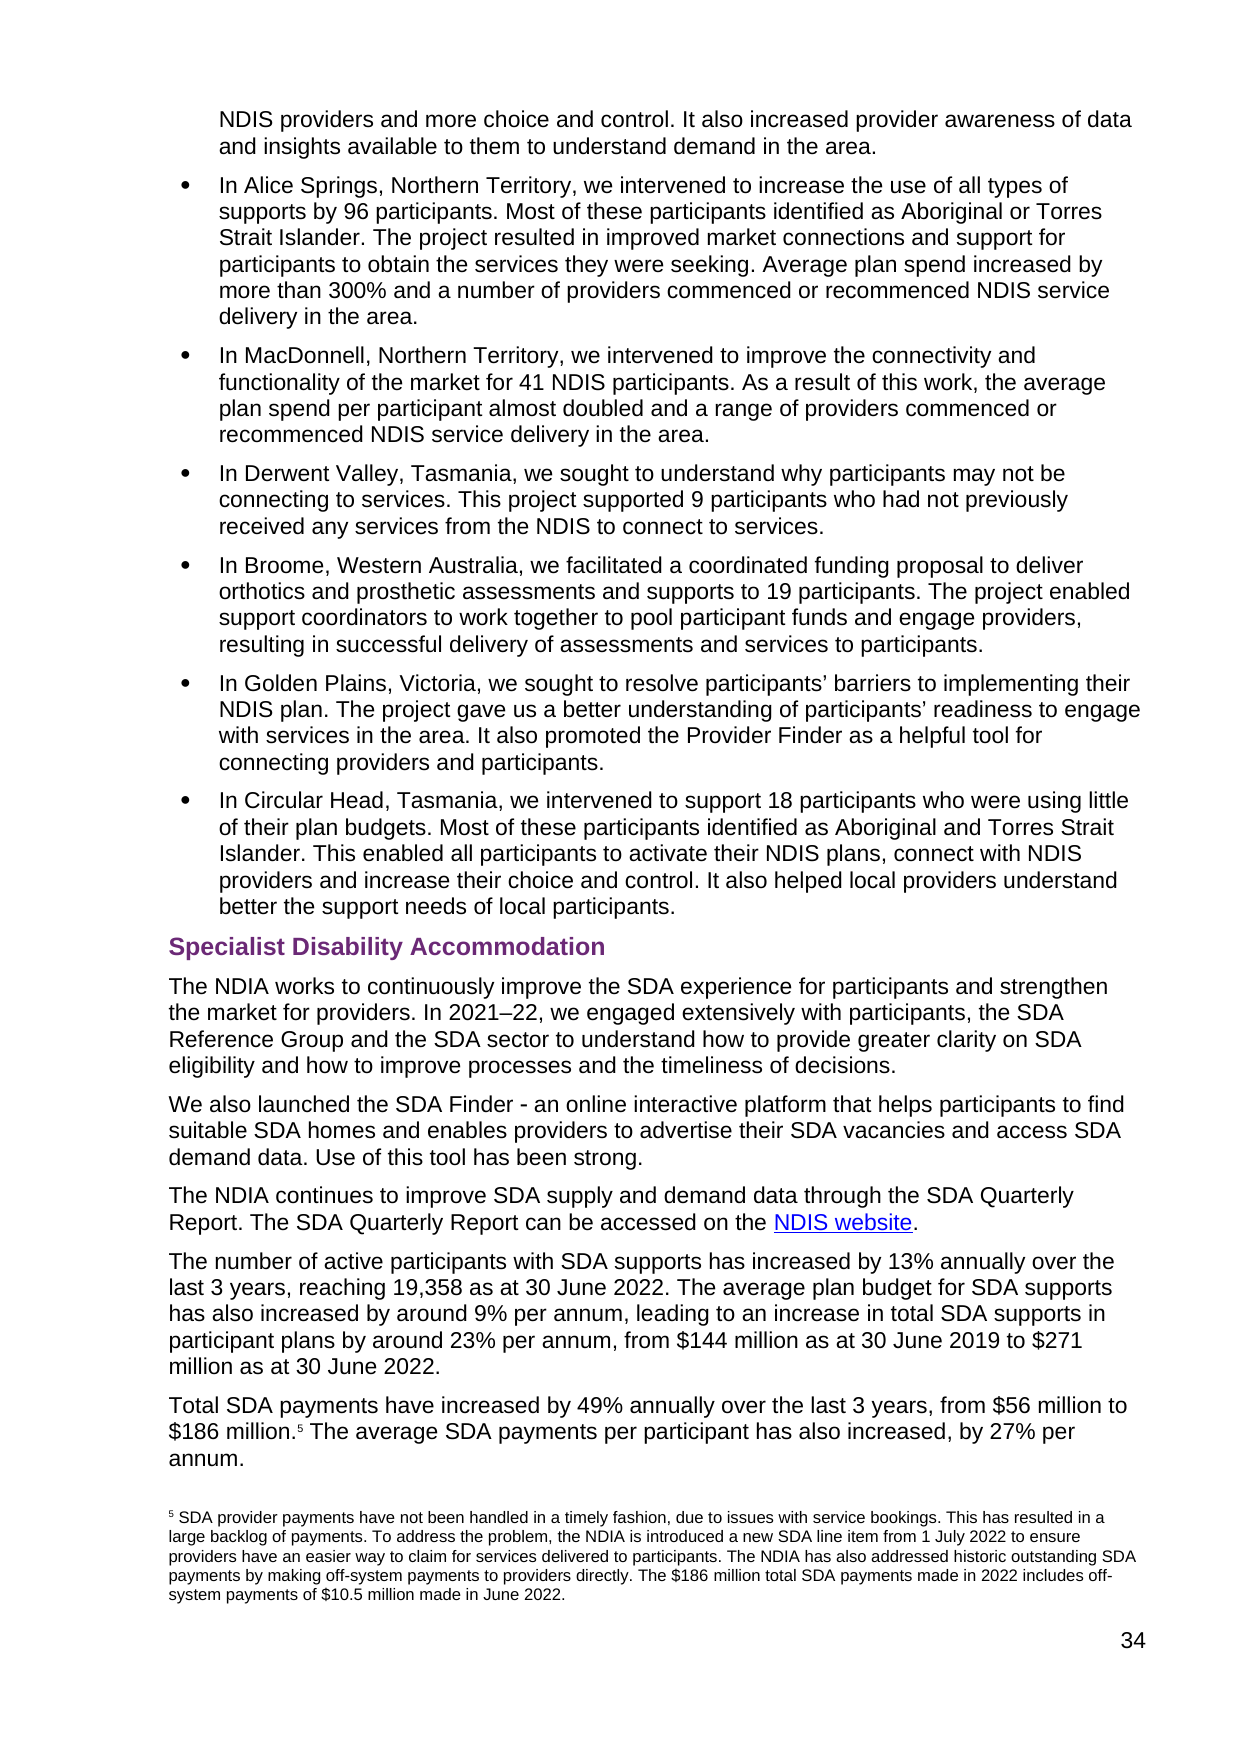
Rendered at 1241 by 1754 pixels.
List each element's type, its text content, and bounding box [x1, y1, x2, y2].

text Total SDA payments have increased by 49% annually over the last 3 years, from $56 million to $186 million. The average SDA payments per participant has also increased, by 27% per annum. [168, 1392, 1146, 1471]
text In Derwent Valley, Tasmania, we sought to understand why participants may not be connecting to services. This project supported 9 participants who had not previously received any services from the NDIS to connect to services. [181, 460, 1146, 539]
subtitle Specialist Disability Accommodation [168, 932, 1146, 961]
text In Circular Head, Tasmania, we intervened to support 18 participants who were using little of their plan budgets. Most of these participants identified as Aboriginal and Torres Strait Islander. This enabled all participants to activate their NDIS plans, connect with NDIS providers and increase their choice and control. It also helped local providers understand better the support needs of local participants. [181, 787, 1146, 919]
text The NDIA continues to improve SDA supply and demand data through the SDA Quarterly Report. The SDA Quarterly Report can be accessed on the NDIS website. [168, 1182, 1146, 1235]
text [181, 106, 1146, 159]
text The NDIA works to continuously improve the SDA experience for participants and strengthen the market for providers. In 2021–22, we engaged extensively with participants, the SDA Reference Group and the SDA sector to understand how to provide greater clarity on SDA eligibility and how to improve processes and the timeliness of decisions. [168, 973, 1146, 1078]
text We also launched the SDA Finder an online interactive platform that helps participants to find suitable SDA homes and enables providers to advertise their SDA vacancies and access SDA demand data. Use of this tool has been strong. [168, 1091, 1146, 1170]
text The number of active participants with SDA supports has increased by 13% annually over the last 3 years, reaching 19,358 as at 30 June 2022. The average plan budget for SDA supports has also increased by around 9% per annum, leading to an increase in total SDA supports in participant plans by around 23% per annum, from $144 million as at 30 June 2019 to $271 million as at 30 June 2022. [168, 1248, 1146, 1379]
text In Alice Springs, Northern Territory, we intervened to increase the use of all types of supports by 96 participants. Most of these participants identified as Aboriginal or Torres Strait Islander. The project resulted in improved market connections and support for participants to obtain the services they were seeking. Average plan spend increased by more than 300% and a number of providers commenced or recommenced NDIS service delivery in the area. [181, 172, 1146, 330]
text In Golden Plains, Victoria, we sought to resolve participants’ barriers to implementing their NDIS plan. The project gave us a better understanding of participants’ readiness to engage with services in the area. It also promoted the Provider Finder as a helpful tool for connecting providers and participants. [181, 669, 1146, 775]
text In MacDonnell, Northern Territory, we intervened to improve the connectivity and functionality of the market for 41 NDIS participants. As a result of this work, the average plan spend per participant almost doubled and a range of providers commenced or recommenced NDIS service delivery in the area. [181, 342, 1146, 448]
text In Broome, Western Australia, we facilitated a coordinated funding proposal to deliver orthotics and prosthetic assessments and supports to 19 participants. The project enabled support coordinators to work together to pool participant funds and engage providers, resulting in successful delivery of assessments and services to participants. [181, 552, 1146, 657]
